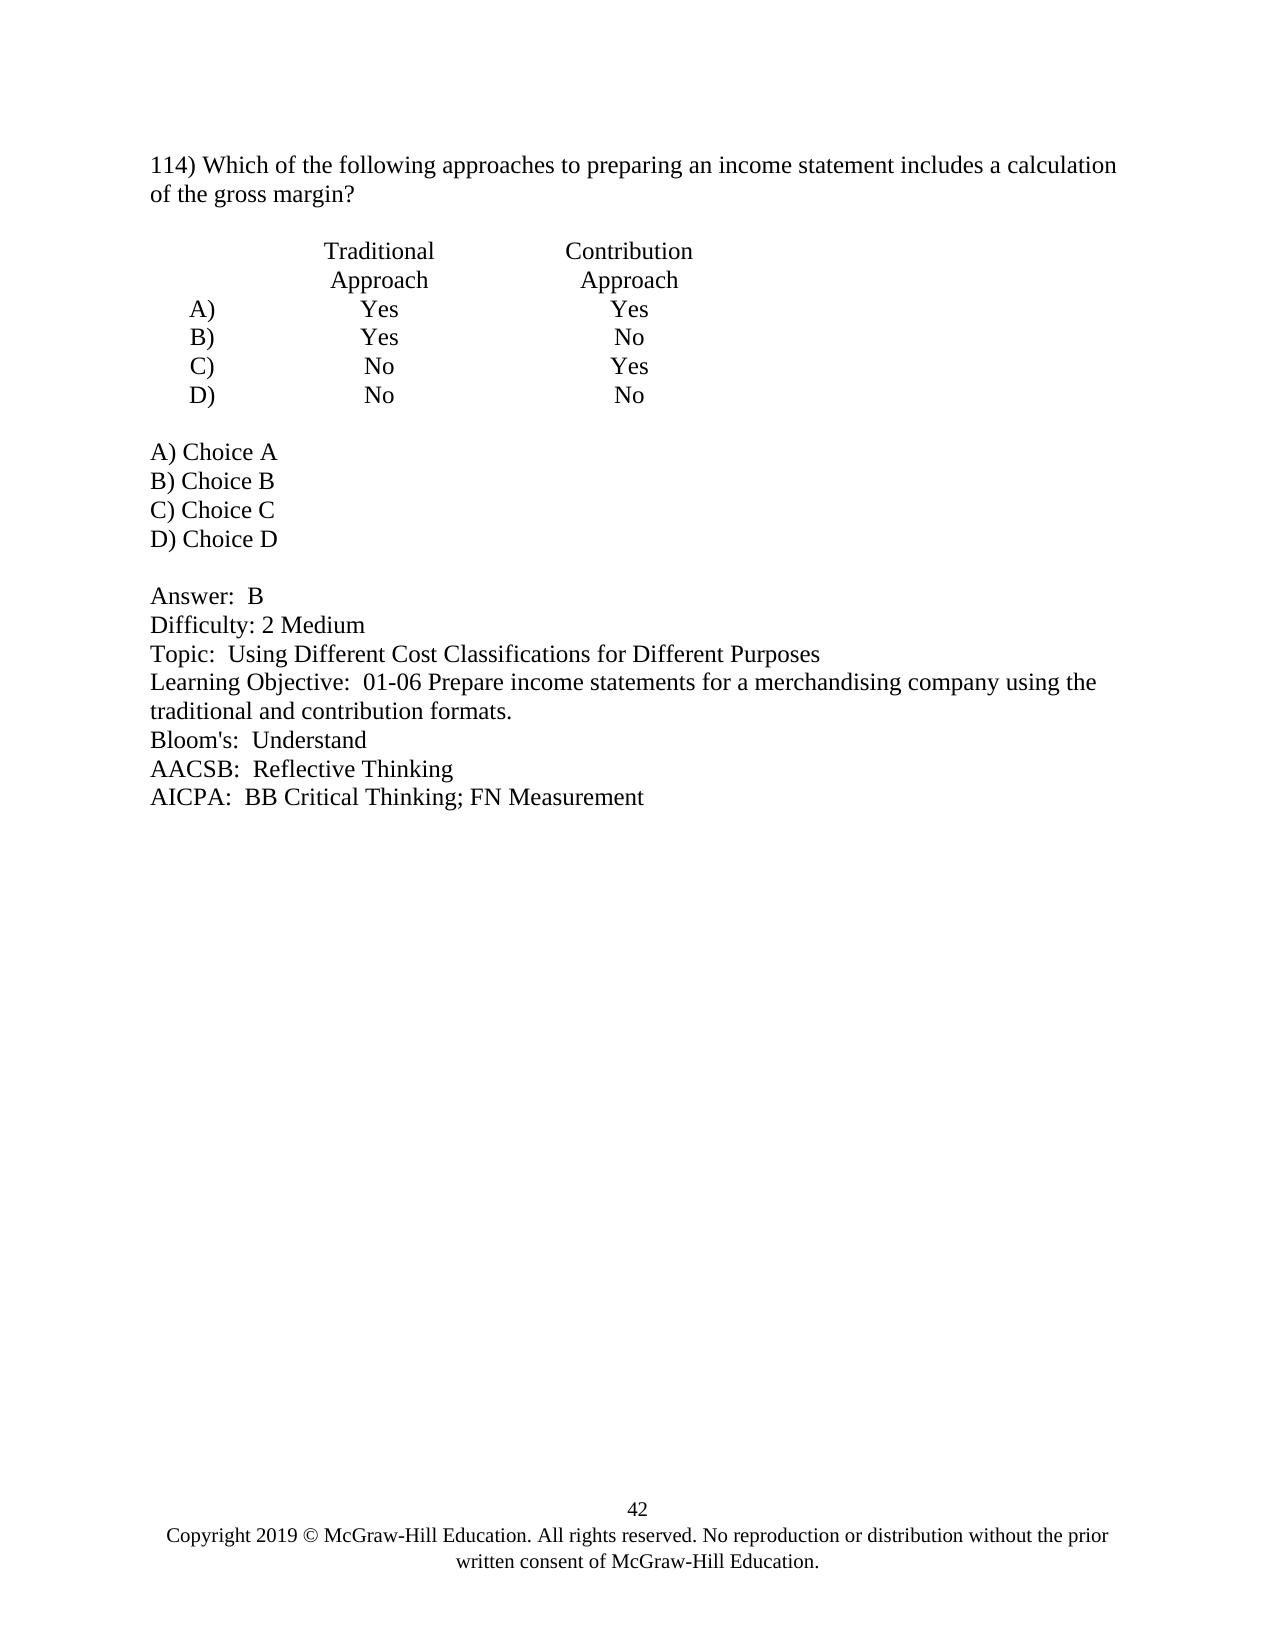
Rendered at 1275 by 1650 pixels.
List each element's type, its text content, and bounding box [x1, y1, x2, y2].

text 114) Which of the following approaches to preparing an income statement includes a calculation of the gross margin? [150, 150, 1125, 207]
text C) Choice C [150, 495, 1125, 524]
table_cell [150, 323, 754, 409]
text D) Choice D [150, 524, 1125, 552]
text Bloom's: Understand [150, 725, 1125, 754]
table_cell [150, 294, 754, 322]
text Difficulty: 2 Medium [150, 610, 1125, 639]
text B) Choice B [150, 466, 1125, 495]
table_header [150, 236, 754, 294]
text AICPA: BB Critical Thinking; FN Measurement [150, 782, 1125, 811]
text A) Choice A [150, 437, 1125, 466]
text Learning Objective: 01-06 Prepare income statements for a merchandising company using the traditional and contribution formats. [150, 667, 1125, 725]
text AACSB: Reflective Thinking [150, 754, 1125, 782]
text Topic: Using Different Cost Classifications for Different Purposes [150, 639, 1125, 667]
text Answer: B [150, 581, 1125, 610]
